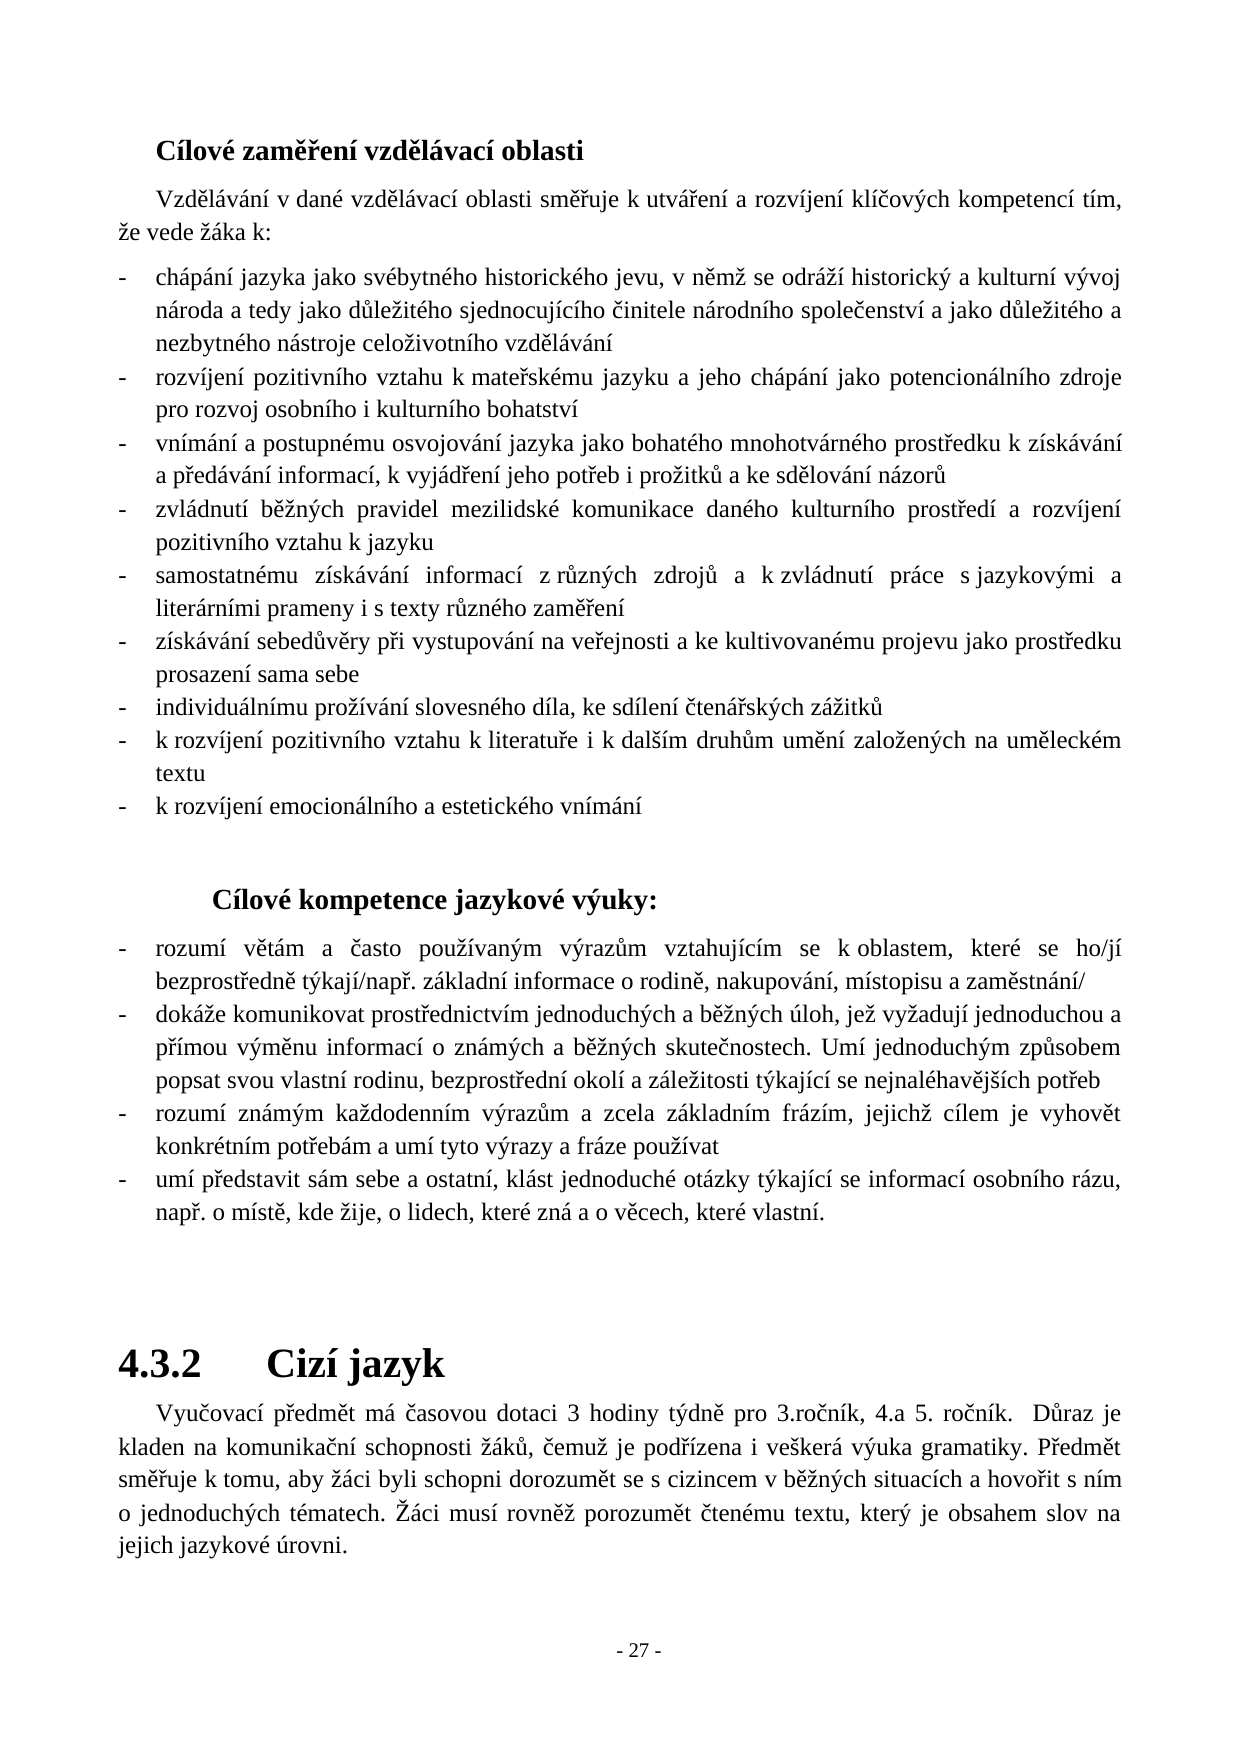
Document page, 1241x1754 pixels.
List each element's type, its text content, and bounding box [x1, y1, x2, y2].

text umí představit sám sebe a ostatní, klást jednoduché otázky týkající se informací osobního rázu, např. o místě, kde žije, o lidech, které zná a o věcech, které vlastní. [118, 1164, 1122, 1226]
text rozumí větám a často používaným výrazům vztahujícím se k oblastem, které se ho/jí bezprostředně týkají/např. základní informace o rodině, nakupování, místopisu a zaměstnání/ [118, 933, 1122, 995]
text k rozvíjení pozitivního vztahu k literatuře i k dalším druhům umění založených na uměleckém textu [118, 725, 1122, 787]
text získávání sebedůvěry při vystupování na veřejnosti a ke kultivovanému projevu jako prostředku prosazení sama sebe [118, 626, 1122, 687]
text dokáže komunikovat prostřednictvím jednoduchých a běžných úloh, jež vyžadují jednoduchou a přímou výměnu informací o známých a běžných skutečnostech. Umí jednoduchým způsobem popsat svou vlastní rodinu, bezprostřední okolí a záležitosti týkající se nejnaléhavějších potřeb [118, 999, 1122, 1094]
text Cílové kompetence jazykové výuky: [174, 882, 1122, 915]
text samostatnému získávání informací z různých zdrojů a k zvládnutí práce s jazykovými a literárními prameny i s texty různého zaměření [118, 560, 1122, 621]
text individuálnímu prožívání slovesného díla, ke sdílení čtenářských zážitků [118, 692, 1122, 721]
subtitle Cizí jazyk [118, 1338, 1122, 1386]
text zvládnutí běžných pravidel mezilidské komunikace daného kulturního prostředí a rozvíjení pozitivního vztahu k jazyku [118, 494, 1122, 555]
text Vzdělávání v dané vzdělávací oblasti směřuje k utváření a rozvíjení klíčových kompetencí tím, že vede žáka k: [118, 184, 1122, 246]
text vnímání a postupnému osvojování jazyka jako bohatého mnohotvárného prostředku k získávání a předávání informací, k vyjádření jeho potřeb i prožitků a ke sdělování názorů [118, 428, 1122, 489]
text rozvíjení pozitivního vztahu k mateřskému jazyku a jeho chápání jako potencionálního zdroje pro rozvoj osobního i kulturního bohatství [118, 362, 1122, 423]
text k rozvíjení emocionálního a estetického vnímání [118, 791, 1122, 819]
text Cílové zaměření vzdělávací oblasti [118, 133, 1122, 166]
text chápání jazyka jako svébytného historického jevu, v němž se odráží historický a kulturní vývoj národa a tedy jako důležitého sjednocujícího činitele národního společenství a jako důležitého a nezbytného nástroje celoživotního vzdělávání [118, 262, 1122, 357]
text Vyučovací předmět má časovou dotaci 3 hodiny týdně pro 3.ročník, 4.a 5. ročník. Důraz je kladen na komunikační schopnosti žáků, čemuž je podřízena i veškerá výuka gramatiky. Předmět směřuje k tomu, aby žáci byli schopni dorozumět se s cizincem v běžných situacích a hovořit s ním o jednoduchých tématech. Žáci musí rovněž porozumět čtenému textu, který je obsahem slov na jejich jazykové úrovni. [118, 1398, 1122, 1559]
text rozumí známým každodenním výrazům a zcela základním frázím, jejichž cílem je vyhovět konkrétním potřebám a umí tyto výrazy a fráze používat [118, 1098, 1122, 1160]
